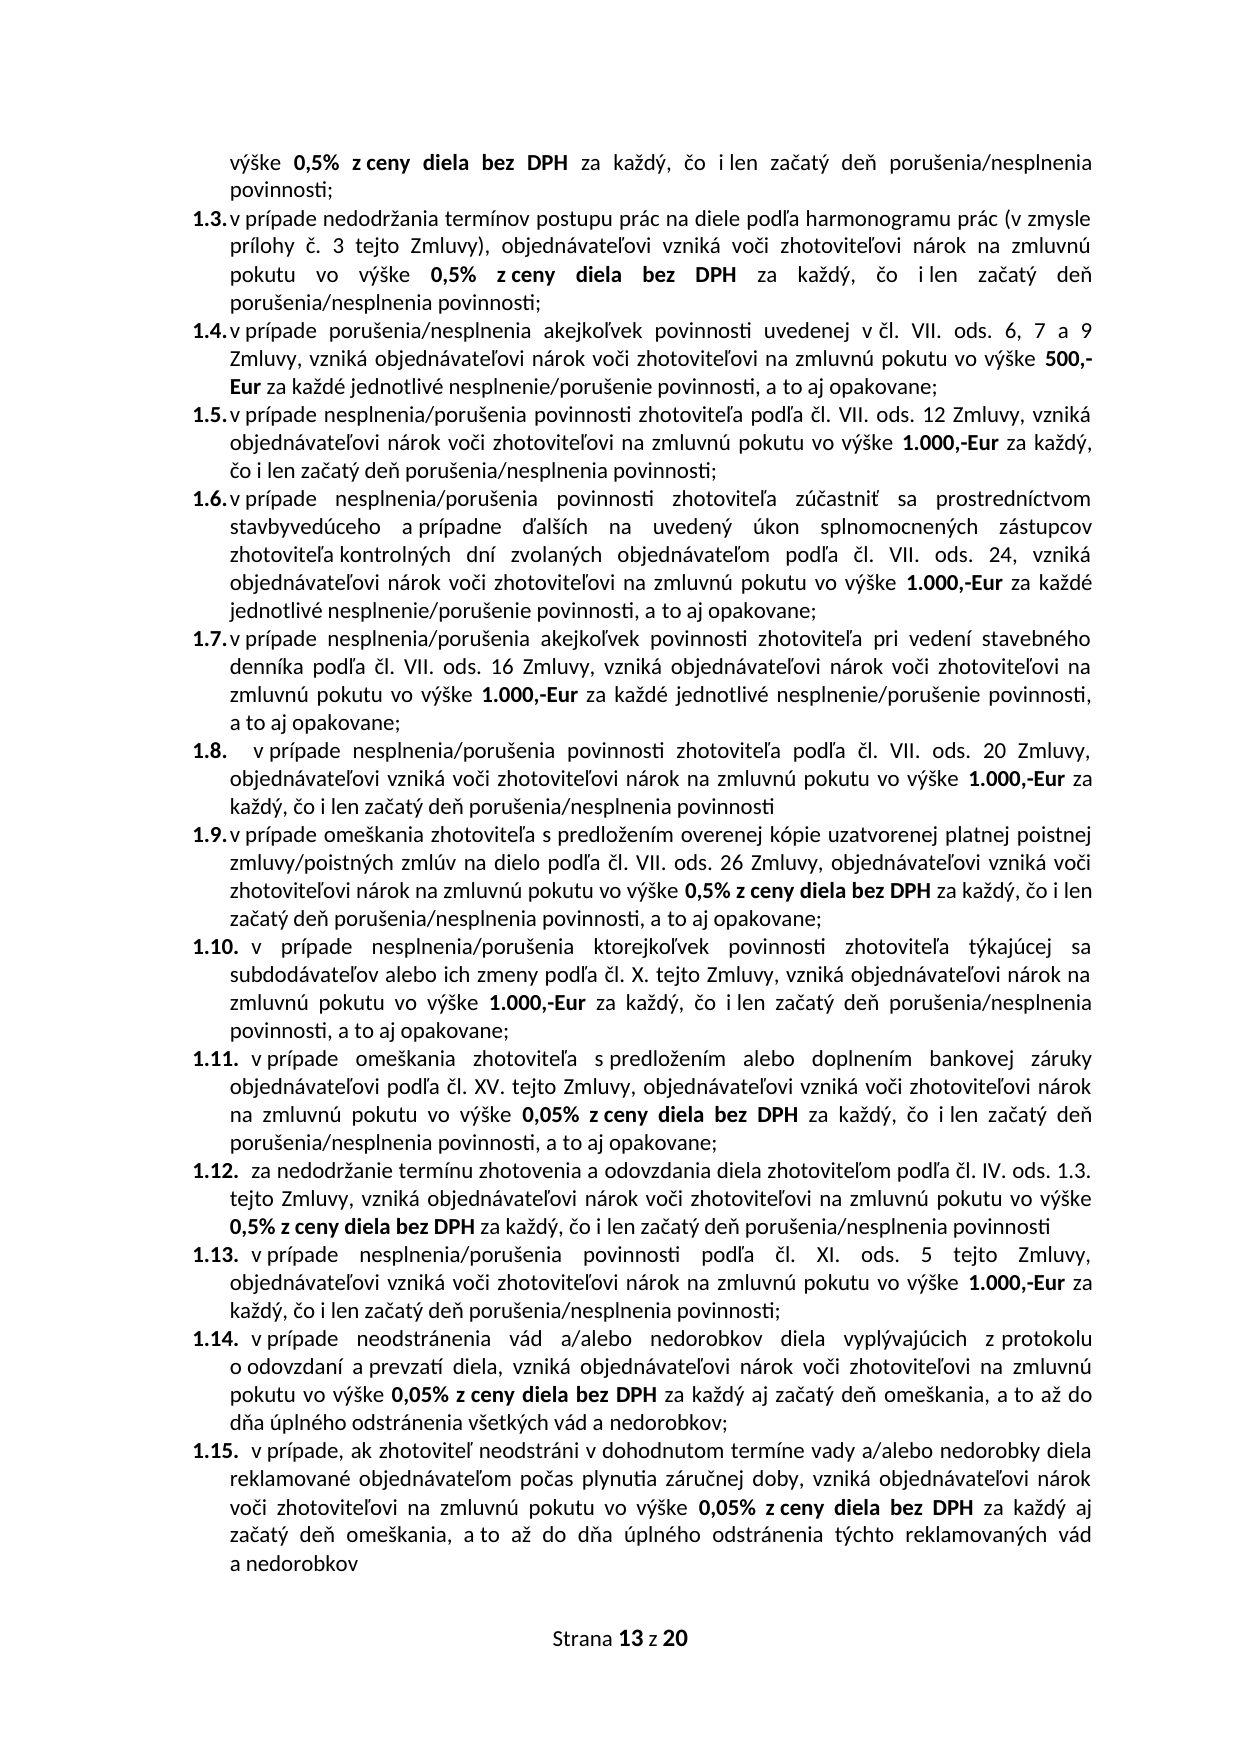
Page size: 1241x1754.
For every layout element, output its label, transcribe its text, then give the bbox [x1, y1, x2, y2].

list v prípade nesplnenia/porušenia povinnosti zhotoviteľa podľa čl. VII. ods. 12 Zmluvy, vzniká objednávateľovi nárok voči zhotoviteľovi na zmluvnú pokutu vo výške 1.000,-Eur za každý, čo i len začatý deň porušenia/nesplnenia povinnosti; [192, 400, 1093, 484]
list v prípade nesplnenia/porušenia povinnosti podľa čl. XI. ods. 5 tejto Zmluvy, objednávateľovi vzniká voči zhotoviteľovi nárok na zmluvnú pokutu vo výške 1.000,-Eur za každý, čo i len začatý deň porušenia/nesplnenia povinnosti; [192, 1240, 1093, 1324]
list v prípade nesplnenia/porušenia povinnosti zhotoviteľa podľa čl. VII. ods. 20 Zmluvy, objednávateľovi vzniká voči zhotoviteľovi nárok na zmluvnú pokutu vo výške 1.000,-Eur za každý, čo i len začatý deň porušenia/nesplnenia povinnosti [192, 736, 1093, 820]
list v prípade, ak zhotoviteľ neodstráni v dohodnutom termíne vady a/alebo nedorobky diela reklamované objednávateľom počas plynutia záručnej doby, vzniká objednávateľovi nárok voči zhotoviteľovi na zmluvnú pokutu vo výške 0,05% z ceny diela bez DPH za každý aj začatý deň omeškania, a to až do dňa úplného odstránenia týchto reklamovaných vád a nedorobkov [192, 1437, 1093, 1577]
list v prípade omeškania zhotoviteľa s predložením alebo doplnením bankovej záruky objednávateľovi podľa čl. XV. tejto Zmluvy, objednávateľovi vzniká voči zhotoviteľovi nárok na zmluvnú pokutu vo výške 0,05% z ceny diela bez DPH za každý, čo i len začatý deň porušenia/nesplnenia povinnosti, a to aj opakovane; [192, 1044, 1093, 1156]
list v prípade neodstránenia vád a/alebo nedorobkov diela vyplývajúcich z protokolu o odovzdaní a prevzatí diela, vzniká objednávateľovi nárok voči zhotoviteľovi na zmluvnú pokutu vo výške 0,05% z ceny diela bez DPH za každý aj začatý deň omeškania, a to až do dňa úplného odstránenia všetkých vád a nedorobkov; [192, 1324, 1093, 1437]
list v prípade omeškania zhotoviteľa s predložením overenej kópie uzatvorenej platnej poistnej zmluvy/poistných zmlúv na dielo podľa čl. VII. ods. 26 Zmluvy, objednávateľovi vzniká voči zhotoviteľovi nárok na zmluvnú pokutu vo výške 0,5% z ceny diela bez DPH za každý, čo i len začatý deň porušenia/nesplnenia povinnosti, a to aj opakovane; [192, 820, 1093, 932]
list za nedodržanie termínu zhotovenia a odovzdania diela zhotoviteľom podľa čl. IV. ods. 1.3. tejto Zmluvy, vzniká objednávateľovi nárok voči zhotoviteľovi na zmluvnú pokutu vo výške 0,5% z ceny diela bez DPH za každý, čo i len začatý deň porušenia/nesplnenia povinnosti [192, 1156, 1093, 1240]
list v prípade nedodržania termínov postupu prác na diele podľa harmonogramu prác (v zmysle prílohy č. 3 tejto Zmluvy), objednávateľovi vzniká voči zhotoviteľovi nárok na zmluvnú pokutu vo výške 0,5% z ceny diela bez DPH za každý, čo i len začatý deň porušenia/nesplnenia povinnosti; [192, 204, 1093, 316]
list v prípade porušenia/nesplnenia akejkoľvek povinnosti uvedenej v čl. VII. ods. 6, 7 a 9 Zmluvy, vzniká objednávateľovi nárok voči zhotoviteľovi na zmluvnú pokutu vo výške 500,-Eur za každé jednotlivé nesplnenie/porušenie povinnosti, a to aj opakovane; [192, 316, 1093, 400]
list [192, 148, 1093, 204]
list v prípade nesplnenia/porušenia povinnosti zhotoviteľa zúčastniť sa prostredníctvom stavbyvedúceho a prípadne ďalších na uvedený úkon splnomocnených zástupcov zhotoviteľa kontrolných dní zvolaných objednávateľom podľa čl. VII. ods. 24, vzniká objednávateľovi nárok voči zhotoviteľovi na zmluvnú pokutu vo výške 1.000,-Eur za každé jednotlivé nesplnenie/porušenie povinnosti, a to aj opakovane; [192, 484, 1093, 624]
list v prípade nesplnenia/porušenia akejkoľvek povinnosti zhotoviteľa pri vedení stavebného denníka podľa čl. VII. ods. 16 Zmluvy, vzniká objednávateľovi nárok voči zhotoviteľovi na zmluvnú pokutu vo výške 1.000,-Eur za každé jednotlivé nesplnenie/porušenie povinnosti, a to aj opakovane; [192, 624, 1093, 736]
list v prípade nesplnenia/porušenia ktorejkoľvek povinnosti zhotoviteľa týkajúcej sa subdodávateľov alebo ich zmeny podľa čl. X. tejto Zmluvy, vzniká objednávateľovi nárok na zmluvnú pokutu vo výške 1.000,-Eur za každý, čo i len začatý deň porušenia/nesplnenia povinnosti, a to aj opakovane; [192, 932, 1093, 1044]
